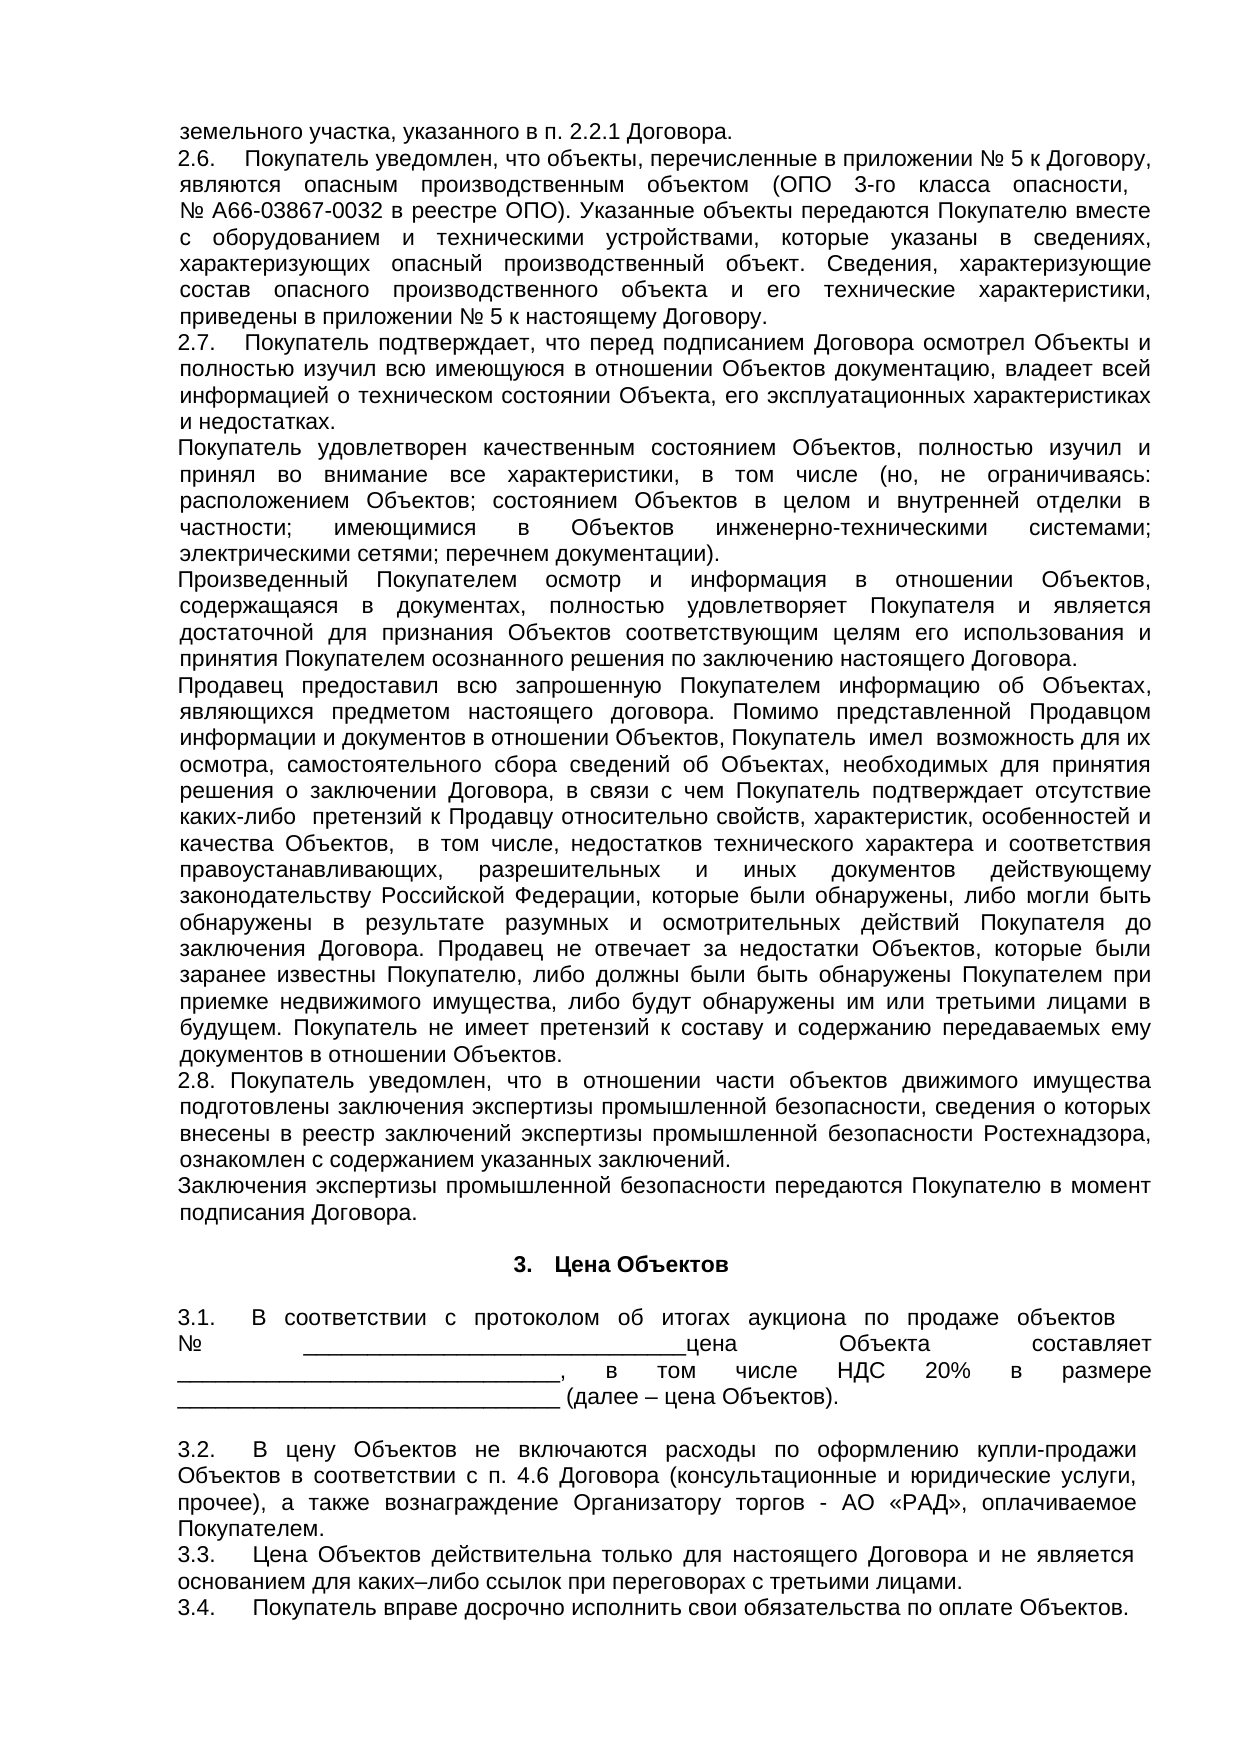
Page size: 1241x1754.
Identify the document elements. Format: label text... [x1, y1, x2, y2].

text Заключения экспертизы промышленной безопасности передаются Покупателю в момент подписания Договора. [177, 1172, 1152, 1225]
list Покупатель уведомлен, что объекты, перечисленные в приложении № 5 к Договору, являются опасным производственным объектом (ОПО 3-го класса опасности, № А66-03867-0032 в реестре ОПО). Указанные объекты передаются Покупателю вместе с оборудованием и техническими устройствами, которые указаны в сведениях, характеризующих опасный производственный объект. Сведения, характеризующие состав опасного производственного объекта и его технические характеристики, приведены в приложении № 5 к настоящему Договору. [177, 144, 1152, 329]
list Цена Объектов действительна только для настоящего Договора и не является основанием для каких–либо ссылок при переговорах с третьими лицами. [177, 1541, 1135, 1594]
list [177, 118, 1152, 144]
text Покупатель удовлетворен качественным состоянием Объектов, полностью изучил и принял во внимание все характеристики, в том числе (но, не ограничиваясь: расположением Объектов; состоянием Объектов в целом и внутренней отделки в частности; имеющимися в Объектов инженерно-техническими системами; электрическими сетями; перечнем документации). [177, 434, 1152, 566]
list Покупатель вправе досрочно исполнить свои обязательства по оплате Объектов. [177, 1594, 1135, 1620]
list В соответствии с протоколом об итогах аукциона по продаже объектов № ______________________________цена Объекта составляет ______________________________, в том числе НДС 20% в размере ______________________________ (далее – цена Объектов). [177, 1304, 1152, 1409]
text 2.8. Покупатель уведомлен, что в отношении части объектов движимого имущества подготовлены заключения экспертизы промышленной безопасности, сведения о которых внесены в реестр заключений экспертизы промышленной безопасности Ростехнадзора, ознакомлен с содержанием указанных заключений. [177, 1067, 1152, 1172]
list Покупатель подтверждает, что перед подписанием Договора осмотрел Объекты и полностью изучил всю имеющуюся в отношении Объектов документацию, владеет всей информацией о техническом состоянии Объекта, его эксплуатационных характеристиках и недостатках. [177, 329, 1152, 434]
text Произведенный Покупателем осмотр и информация в отношении Объектов, содержащаяся в документах, полностью удовлетворяет Покупателя и является достаточной для признания Объектов соответствующим целям его использования и принятия Покупателем осознанного решения по заключению настоящего Договора. [177, 566, 1152, 672]
list Цена Объектов [513, 1251, 1152, 1278]
text Продавец предоставил всю запрошенную Покупателем информацию об Объектах, являющихся предметом настоящего договора. Помимо представленной Продавцом информации и документов в отношении Объектов, Покупатель имел возможность для их осмотра, самостоятельного сбора сведений об Объектах, необходимых для принятия решения о заключении Договора, в связи с чем Покупатель подтверждает отсутствие каких-либо претензий к Продавцу относительно свойств, характеристик, особенностей и качества Объектов, в том числе, недостатков технического характера и соответствия правоустанавливающих, разрешительных и иных документов действующему законодательству Российской Федерации, которые были обнаружены, либо могли быть обнаружены в результате разумных и осмотрительных действий Покупателя до заключения Договора. Продавец не отвечает за недостатки Объектов, которые были заранее известны Покупателю, либо должны были быть обнаружены Покупателем при приемке недвижимого имущества, либо будут обнаружены им или третьими лицами в будущем. Покупатель не имеет претензий к составу и содержанию передаваемых ему документов в отношении Объектов. [177, 672, 1152, 1067]
list В цену Объектов не включаются расходы по оформлению купли-продажи Объектов в соответствии с п. 4.6 Договора (консультационные и юридические услуги, прочее), а также вознаграждение Организатору торгов - АО «РАД», оплачиваемое Покупателем. [177, 1436, 1137, 1541]
